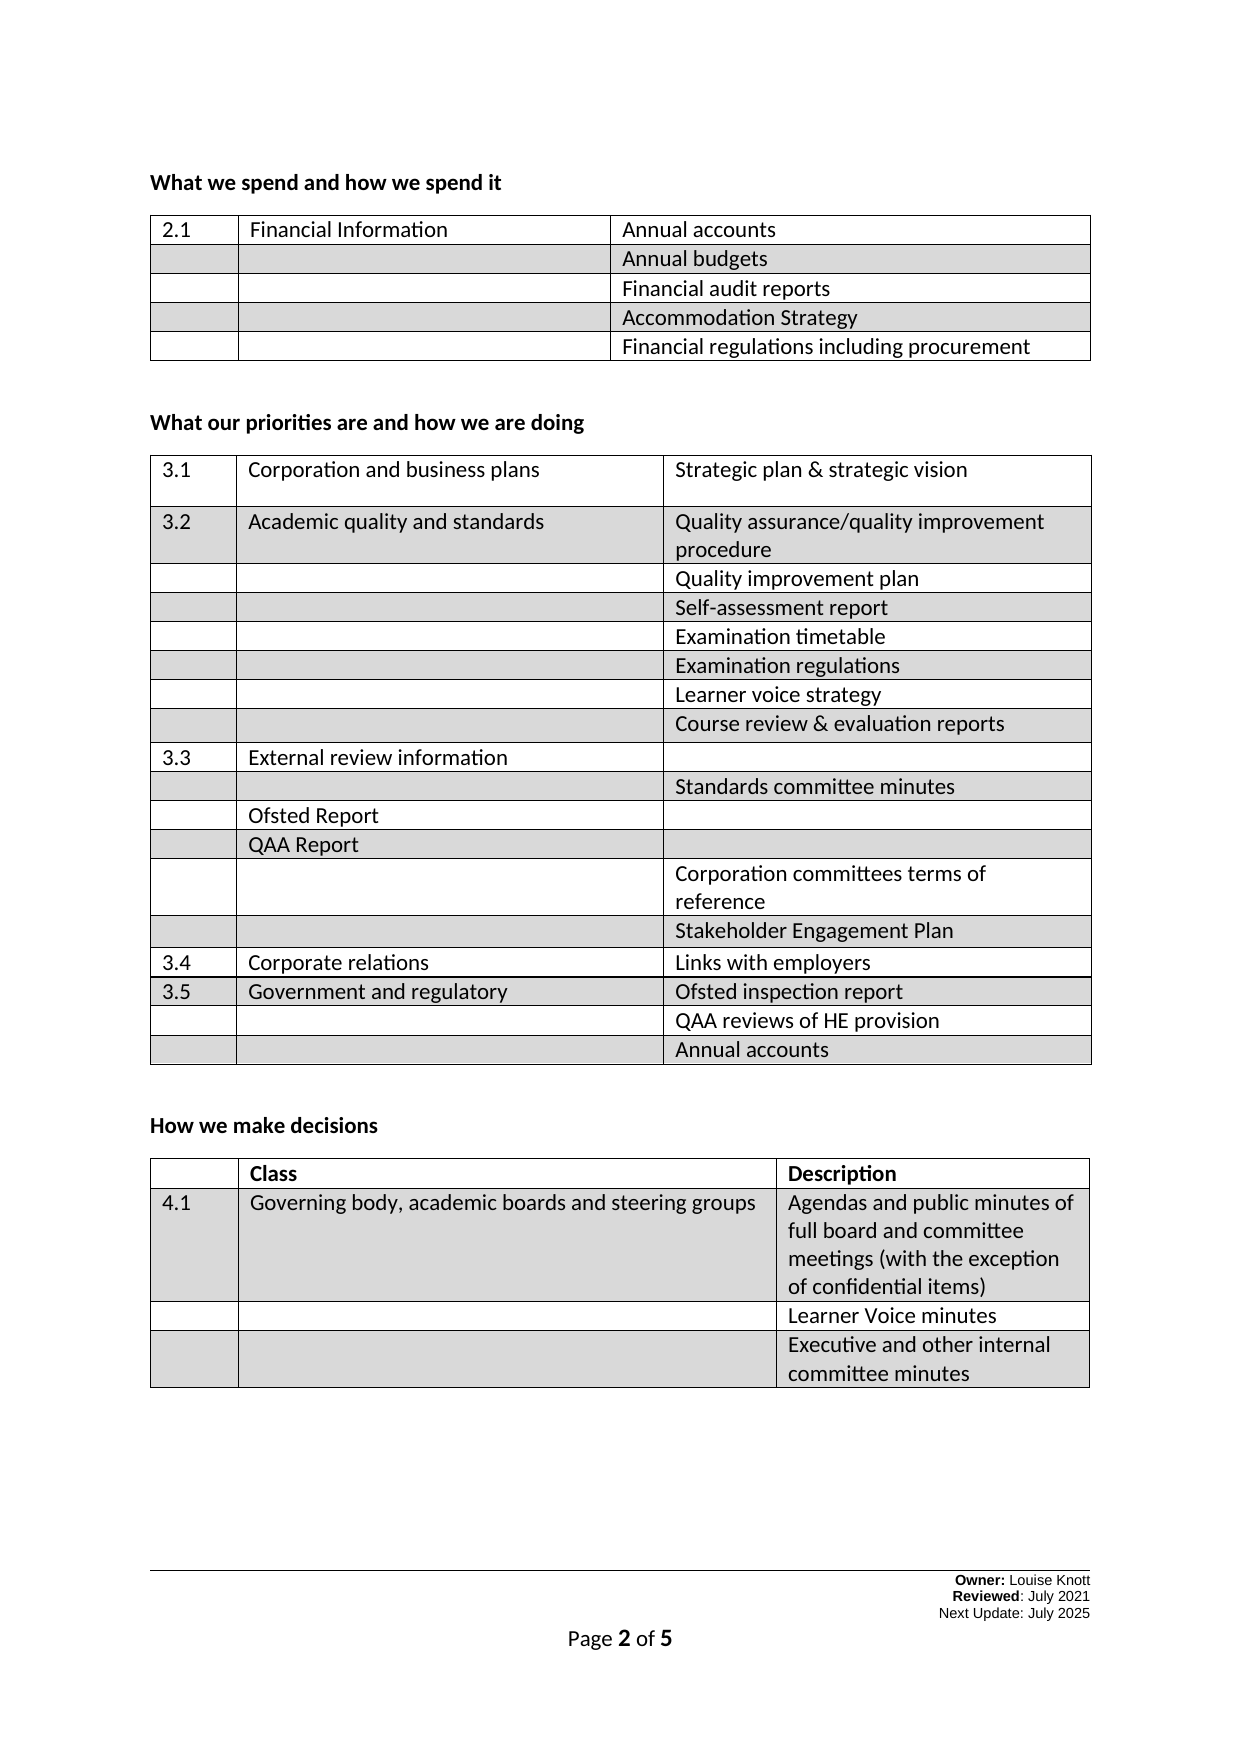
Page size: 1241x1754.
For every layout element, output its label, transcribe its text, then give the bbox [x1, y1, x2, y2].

table_header Corporation and business plans [237, 456, 663, 506]
table_cell 3.4 [151, 948, 236, 976]
table_cell QAA Report [237, 830, 663, 858]
table_cell Governing body, academic boards and steering groups [239, 1189, 776, 1301]
table_cell [237, 593, 663, 621]
table_cell [151, 303, 238, 331]
table_cell Annual accounts [664, 1036, 1091, 1063]
table_cell Academic quality and standards [237, 507, 663, 563]
table_cell 3.3 [151, 743, 236, 771]
table_cell Ofsted Report [237, 801, 663, 829]
table_cell [151, 801, 236, 829]
table_header Description [777, 1159, 1089, 1187]
table_cell [151, 1331, 238, 1387]
table_header Financial Information [239, 216, 610, 243]
table_cell Quality improvement plan [664, 564, 1091, 592]
table_cell Annual budgets [611, 245, 1090, 273]
table_cell Accommodation Strategy [611, 303, 1090, 331]
table_cell Corporation committees terms of reference [664, 859, 1091, 915]
table_cell Financial audit reports [611, 274, 1090, 302]
table_cell [151, 593, 236, 621]
table_cell [151, 830, 236, 858]
table_cell [237, 916, 663, 947]
table_cell Financial regulations including procurement [611, 332, 1090, 360]
table_cell External review information [237, 743, 663, 771]
table_cell [237, 680, 663, 708]
table_cell Government and regulatory [237, 978, 663, 1005]
table_cell [237, 772, 663, 800]
table_header Annual accounts [611, 216, 1090, 243]
table_cell Standards committee minutes [664, 772, 1091, 800]
table_cell Agendas and public minutes of full board and committee meetings (with the exception of confidential items) [777, 1189, 1089, 1301]
table_cell Stakeholder Engagement Plan [664, 916, 1091, 947]
table_cell [151, 709, 236, 742]
text How we make decisions [150, 1111, 1090, 1139]
table_cell [151, 1006, 236, 1034]
table_cell [664, 743, 1091, 771]
table_cell [151, 1302, 238, 1329]
text What we spend and how we spend it [150, 168, 1090, 196]
table_cell [237, 1006, 663, 1034]
table_cell [151, 1036, 236, 1063]
table_cell [239, 1331, 776, 1387]
table_cell [151, 651, 236, 679]
table_cell 4.1 [151, 1189, 238, 1301]
table_cell [237, 709, 663, 742]
table_cell Quality assurance/quality improvement procedure [664, 507, 1091, 563]
table_cell [237, 651, 663, 679]
table_cell [151, 245, 238, 273]
table_cell Ofsted inspection report [664, 978, 1091, 1005]
table_cell Examination regulations [664, 651, 1091, 679]
table_header Class [239, 1159, 776, 1187]
table_cell [151, 332, 238, 360]
table_cell QAA reviews of HE provision [664, 1006, 1091, 1034]
table_cell [151, 680, 236, 708]
table_cell Examination timetable [664, 622, 1091, 650]
table_cell [151, 772, 236, 800]
table_cell [239, 245, 610, 273]
table_cell [664, 830, 1091, 858]
table_header 3.1 [151, 456, 236, 506]
table_cell [239, 1302, 776, 1329]
table_cell [151, 274, 238, 302]
table_cell [664, 801, 1091, 829]
table_cell Executive and other internal committee minutes [777, 1331, 1089, 1387]
table_cell [239, 303, 610, 331]
table_cell 3.2 [151, 507, 236, 563]
table_cell Links with employers [664, 948, 1091, 976]
table_cell [237, 859, 663, 915]
table_cell [237, 622, 663, 650]
table_cell Self-assessment report [664, 593, 1091, 621]
table_cell Learner voice strategy [664, 680, 1091, 708]
table_cell [151, 916, 236, 947]
table_header Strategic plan & strategic vision [664, 456, 1091, 506]
table_cell Learner Voice minutes [777, 1302, 1089, 1329]
table_cell [237, 564, 663, 592]
table_cell [239, 332, 610, 360]
table_cell [239, 274, 610, 302]
table_cell 3.5 [151, 978, 236, 1005]
table_cell [151, 859, 236, 915]
table_header [151, 1159, 238, 1187]
table_cell Course review & evaluation reports [664, 709, 1091, 742]
table_cell Corporate relations [237, 948, 663, 976]
table_cell [151, 622, 236, 650]
text What our priorities are and how we are doing [150, 408, 1090, 436]
table_header 2.1 [151, 216, 238, 243]
table_cell [237, 1036, 663, 1063]
table_cell [151, 564, 236, 592]
